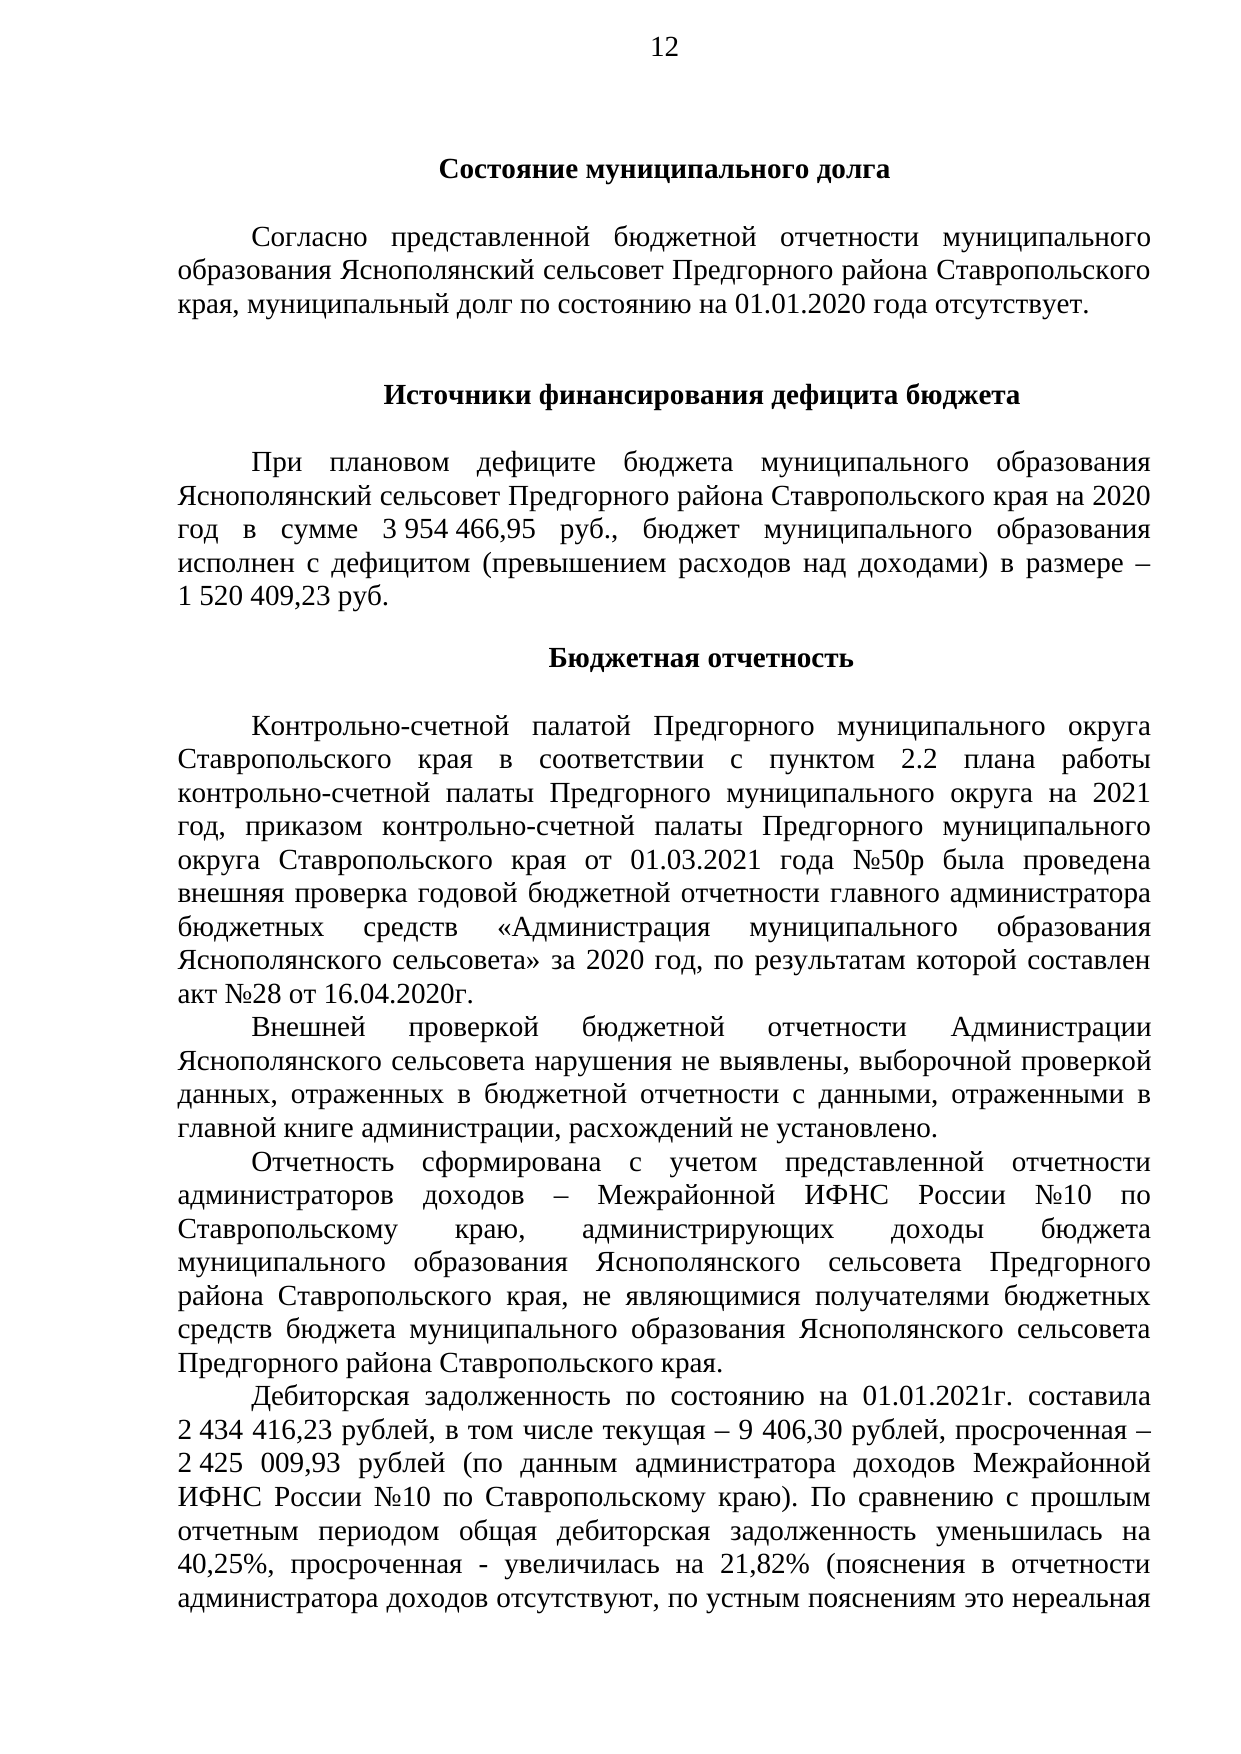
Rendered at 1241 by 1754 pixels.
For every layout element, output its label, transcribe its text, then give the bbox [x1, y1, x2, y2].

text Отчетность сформирована с учетом представленной отчетности администраторов доходов – Межрайонной ИФНС России №10 по Ставропольскому краю, администрирующих доходы бюджета муниципального образования Яснополянского сельсовета Предгорного района Ставропольского края, не являющимися получателями бюджетных средств бюджета муниципального образования Яснополянского сельсовета Предгорного района Ставропольского края. [177, 1144, 1152, 1378]
text Источники финансирования дефицита бюджета [177, 377, 1152, 411]
text Согласно представленной бюджетной отчетности муниципального образования Яснополянский сельсовет Предгорного района Ставропольского края, муниципальный долг по состоянию на 01.01.2020 года отсутствует. [177, 219, 1152, 319]
text Внешней проверкой бюджетной отчетности Администрации Яснополянского сельсовета нарушения не выявлены, выборочной проверкой данных, отраженных в бюджетной отчетности с данными, отраженными в главной книге администрации, расхождений не установлено. [177, 1009, 1152, 1144]
text Бюджетная отчетность [177, 641, 1152, 674]
text Контрольно-счетной палатой Предгорного муниципального округа Ставропольского края в соответствии с пунктом 2.2 плана работы контрольно-счетной палаты Предгорного муниципального округа на 2021 год, приказом контрольно-счетной палаты Предгорного муниципального округа Ставропольского края от 01.03.2021 года №50р была проведена внешняя проверка годовой бюджетной отчетности главного администратора бюджетных средств «Администрация муниципального образования Яснополянского сельсовета» за 2020 год, по результатам которой составлен акт №28 от 16.04.2020г. [177, 708, 1152, 1009]
text Состояние муниципального долга [177, 152, 1152, 185]
text При плановом дефиците бюджета муниципального образования Яснополянский сельсовет Предгорного района Ставропольского края на 2020 год в сумме 3 954 466,95 руб., бюджет муниципального образования исполнен с дефицитом (превышением расходов над доходами) в размере – 1 520 409,23 руб. [177, 444, 1152, 612]
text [177, 1378, 1152, 1613]
